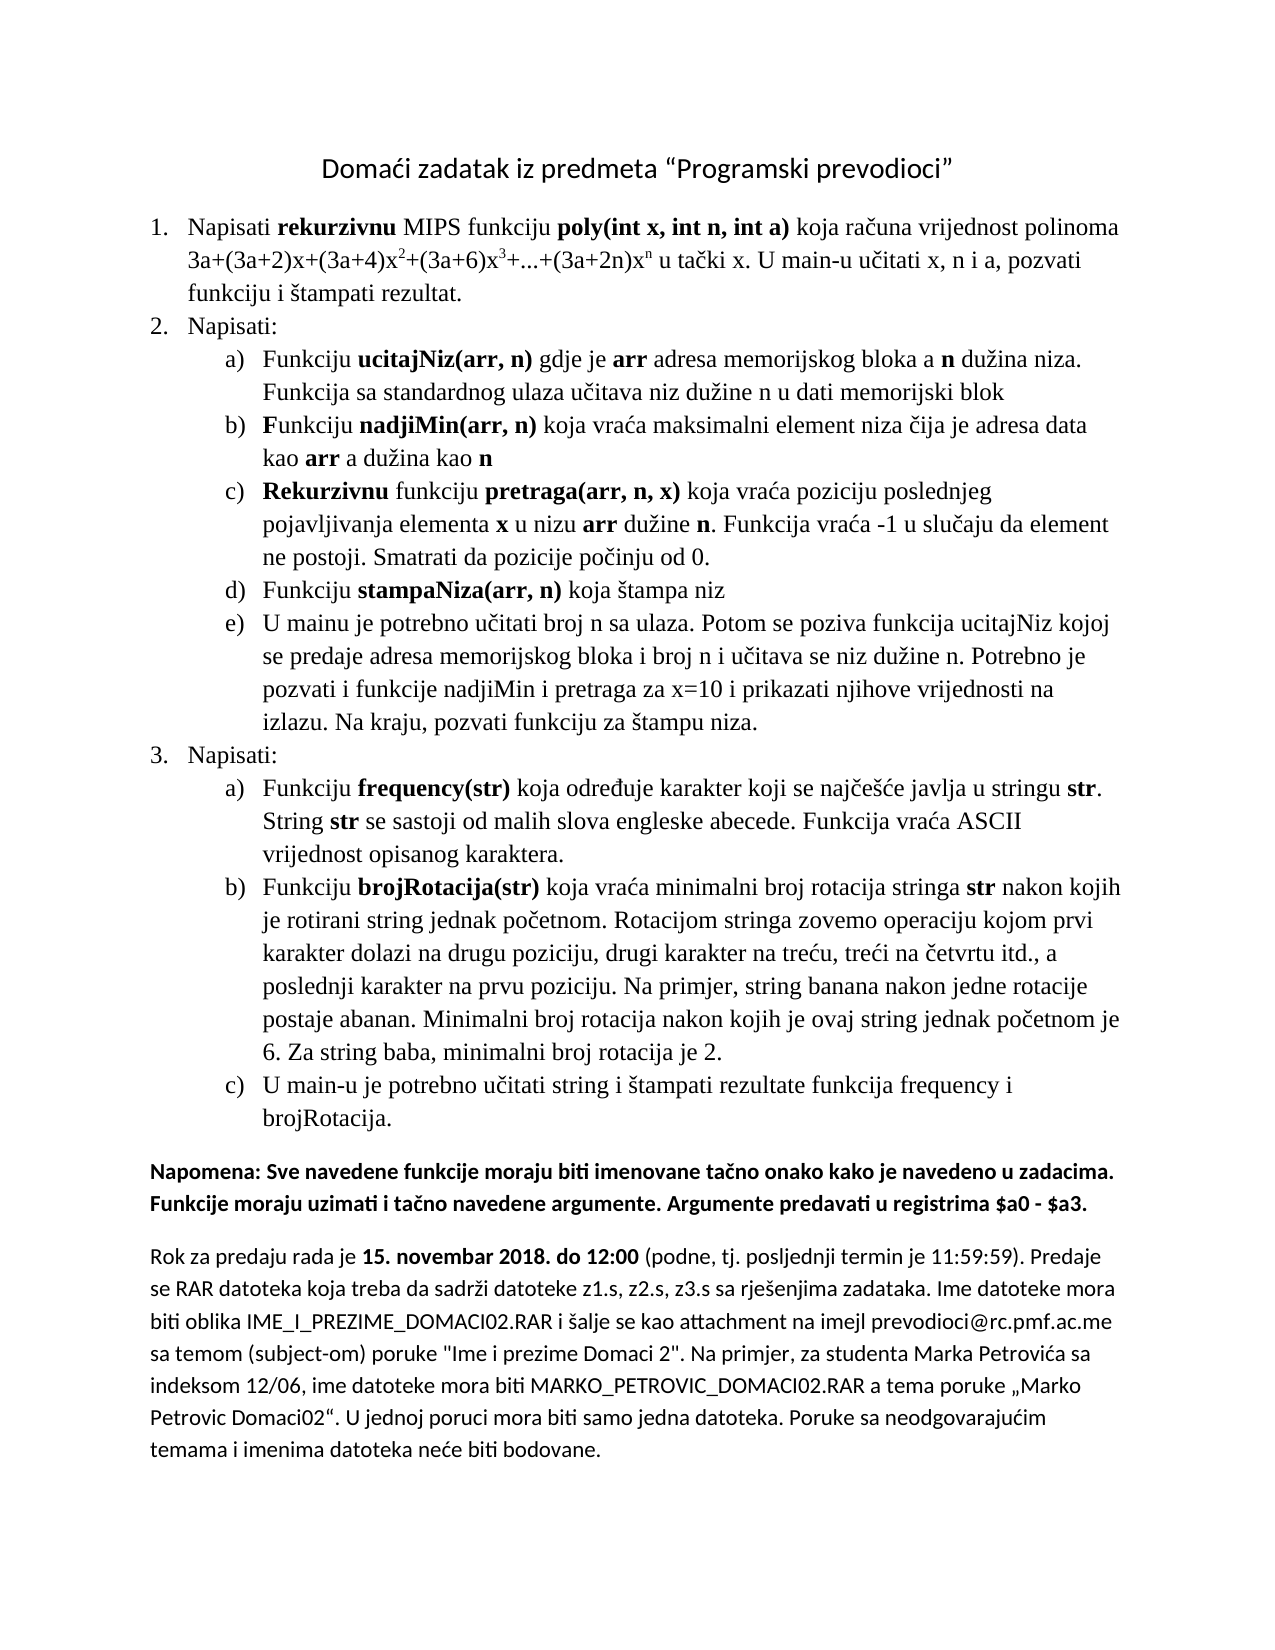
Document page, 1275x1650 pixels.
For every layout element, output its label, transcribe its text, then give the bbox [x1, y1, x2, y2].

list Funkciju nadjiMin(arr, n) koja vraća maksimalni element niza čija je adresa data kao arr a dužina kao n [225, 410, 1125, 472]
text Rok za predaju rada je 15. novembar 2018. do 12:00 (podne, tj. posljednji termin je 11:59:59). Predaje se RAR datoteka koja treba da sadrži datoteke z1.s, z2.s, z3.s sa rješenjima zadataka. Ime datoteke mora biti oblika IME_I_PREZIME_DOMACI02.RAR i šalje se kao attachment na imejl prevodioci@rc.pmf.ac.me sa temom (subject-om) poruke "Ime i prezime Domaci 2". Na primjer, za studenta Marka Petrovića sa indeksom 12/06, ime datoteke mora biti MARKO_PETROVIC_DOMACI02.RAR a tema poruke „Marko Petrovic Domaci02“. U jednoj poruci mora biti samo jedna datoteka. Poruke sa neodgovarajućim temama i imenima datoteka neće biti bodovane. [150, 1242, 1125, 1463]
list Napisati: [150, 311, 1125, 339]
list Rekurzivnu funkciju pretraga(arr, n, x) koja vraća poziciju poslednjeg pojavljivanja elementa x u nizu arr dužine n. Funkcija vraća -1 u slučaju da element ne postoji. Smatrati da pozicije počinju od 0. [225, 476, 1125, 571]
list Funkciju ucitajNiz(arr, n) gdje je arr adresa memorijskog bloka a n dužina niza. Funkcija sa standardnog ulaza učitava niz dužine n u dati memorijski blok [225, 344, 1125, 406]
list Napisati rekurzivnu MIPS funkciju poly(int x, int n, int a) koja računa vrijednost polinoma 3a+(3a+2)x+(3a+4)x2+(3a+6)x3+...+(3a+2n)xn u tački x. U main-u učitati x, n i a, pozvati funkciju i štampati rezultat. [150, 212, 1125, 307]
list U mainu je potrebno učitati broj n sa ulaza. Potom se poziva funkcija ucitajNiz kojoj se predaje adresa memorijskog bloka i broj n i učitava se niz dužine n. Potrebno je pozvati i funkcije nadjiMin i pretraga za x=10 i prikazati njihove vrijednosti na izlazu. Na kraju, pozvati funkciju za štampu niza. [225, 608, 1125, 736]
text Domaći zadatak iz predmeta “Programski prevodioci” [150, 150, 1125, 186]
list Funkciju brojRotacija(str) koja vraća minimalni broj rotacija stringa str nakon kojih je rotirani string jednak početnom. Rotacijom stringa zovemo operaciju kojom prvi karakter dolazi na drugu poziciju, drugi karakter na treću, treći na četvrtu itd., a poslednji karakter na prvu poziciju. Na primjer, string banana nakon jedne rotacije postaje abanan. Minimalni broj rotacija nakon kojih je ovaj string jednak početnom je 6. Za string baba, minimalni broj rotacija je 2. [225, 872, 1125, 1066]
list Funkciju frequency(str) koja određuje karakter koji se najčešće javlja u stringu str. String str se sastoji od malih slova engleske abecede. Funkcija vraća ASCII vrijednost opisanog karaktera. [225, 773, 1125, 868]
list Napisati: [150, 740, 1125, 769]
text Napomena: Sve navedene funkcije moraju biti imenovane tačno onako kako je navedeno u zadacima. Funkcije moraju uzimati i tačno navedene argumente. Argumente predavati u registrima $a0 - $a3. [150, 1157, 1125, 1217]
list Funkciju stampaNiza(arr, n) koja štampa niz [225, 575, 1125, 604]
list U main-u je potrebno učitati string i štampati rezultate funkcija frequency i brojRotacija. [225, 1070, 1125, 1132]
